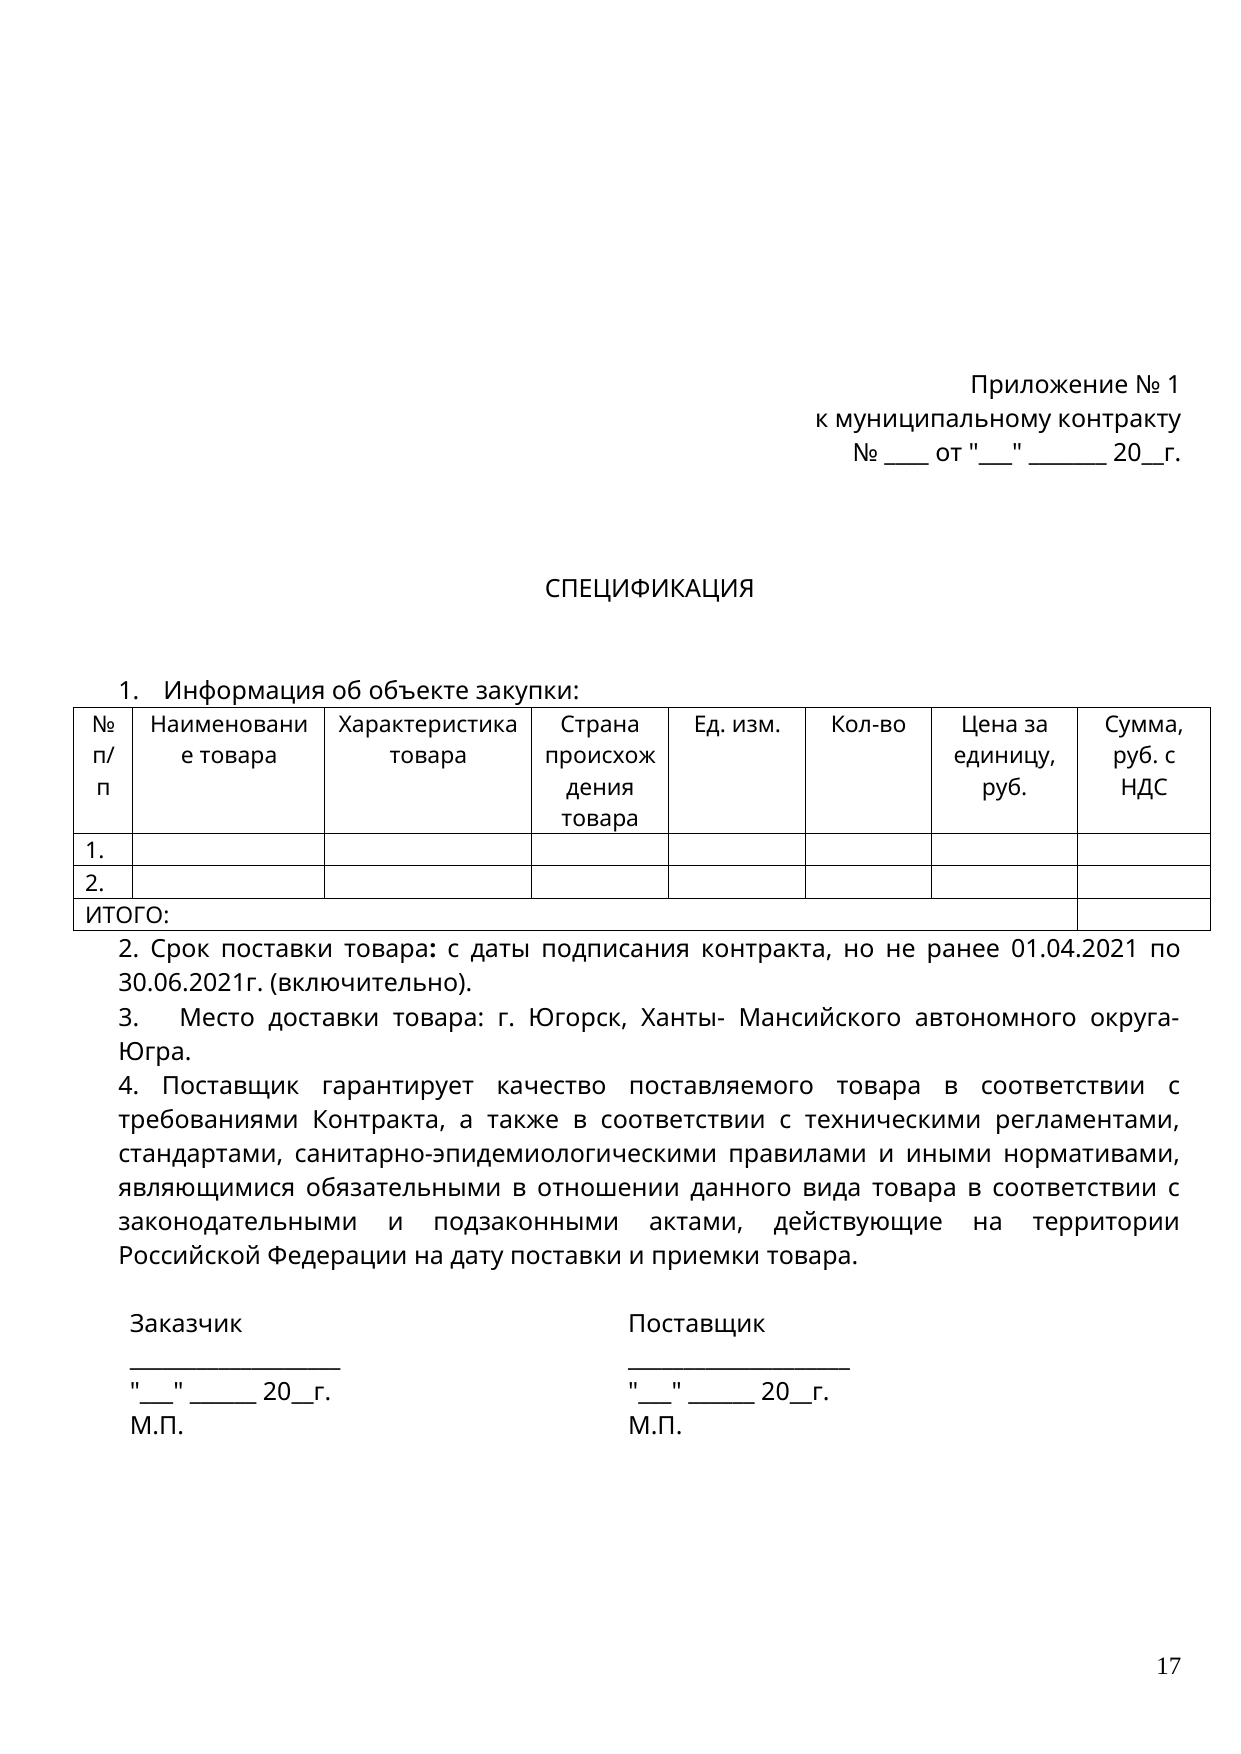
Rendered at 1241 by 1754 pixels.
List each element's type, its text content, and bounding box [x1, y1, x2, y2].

table_cell 1. [74, 834, 132, 865]
table_header Ед. изм. [669, 708, 805, 833]
table_cell [669, 866, 805, 898]
table_header Кол-во [806, 708, 931, 833]
table_cell [806, 866, 931, 898]
list Информация об объекте закупки: [118, 673, 1167, 707]
table_cell ИТОГО: [74, 899, 1077, 930]
text СПЕЦИФИКАЦИЯ [118, 571, 1181, 605]
table_header Страна происхождения товара [532, 708, 668, 833]
text № ____ от "___" _______ 20__г. [118, 434, 1181, 469]
table_cell [532, 866, 668, 898]
text Приложение № 1 [118, 366, 1181, 401]
table_cell 2. [74, 866, 132, 898]
text 2. Срок поставки товара: с даты подписания контракта, но не ранее 01.04.2021 по 30.06.2021г. (включительно). [118, 931, 1181, 999]
text 4. Поставщик гарантирует качество поставляемого товара в соответствии с требованиями Контракта, а также в соответствии с техническими регламентами, стандартами, санитарно-эпидемиологическими правилами и иными нормативами, являющимися обязательными в отношении данного вида товара в соответствии с законодательными и подзаконными актами, действующие на территории Российской Федерации на дату поставки и приемки товара. [118, 1067, 1181, 1272]
table_header Заказчик ___________________ "___" ______ 20__г. М.П. [118, 1306, 617, 1442]
table_cell [532, 834, 668, 865]
table_cell [1078, 899, 1210, 930]
text к муниципальному контракту [118, 401, 1181, 434]
table_cell [1078, 834, 1210, 865]
table_cell [325, 866, 531, 898]
table_cell [806, 834, 931, 865]
table_header Поставщик ____________________ "___" ______ 20__г. М.П. [617, 1306, 1115, 1442]
table_header Цена за единицу, руб. [932, 708, 1077, 833]
table_header Характеристика товара [325, 708, 531, 833]
table_cell [133, 866, 324, 898]
table_cell [669, 834, 805, 865]
table_header № п/п [74, 708, 132, 833]
table_header Наименование товара [133, 708, 324, 833]
table_header Сумма, руб. с НДС [1078, 708, 1210, 833]
table_cell [325, 834, 531, 865]
text 3. Место доставки товара: г. Югорск, Ханты- Мансийского автономного округа- Югра. [118, 999, 1181, 1067]
table_cell [1078, 866, 1210, 898]
table_cell [932, 834, 1077, 865]
table_cell [133, 834, 324, 865]
table_cell [932, 866, 1077, 898]
